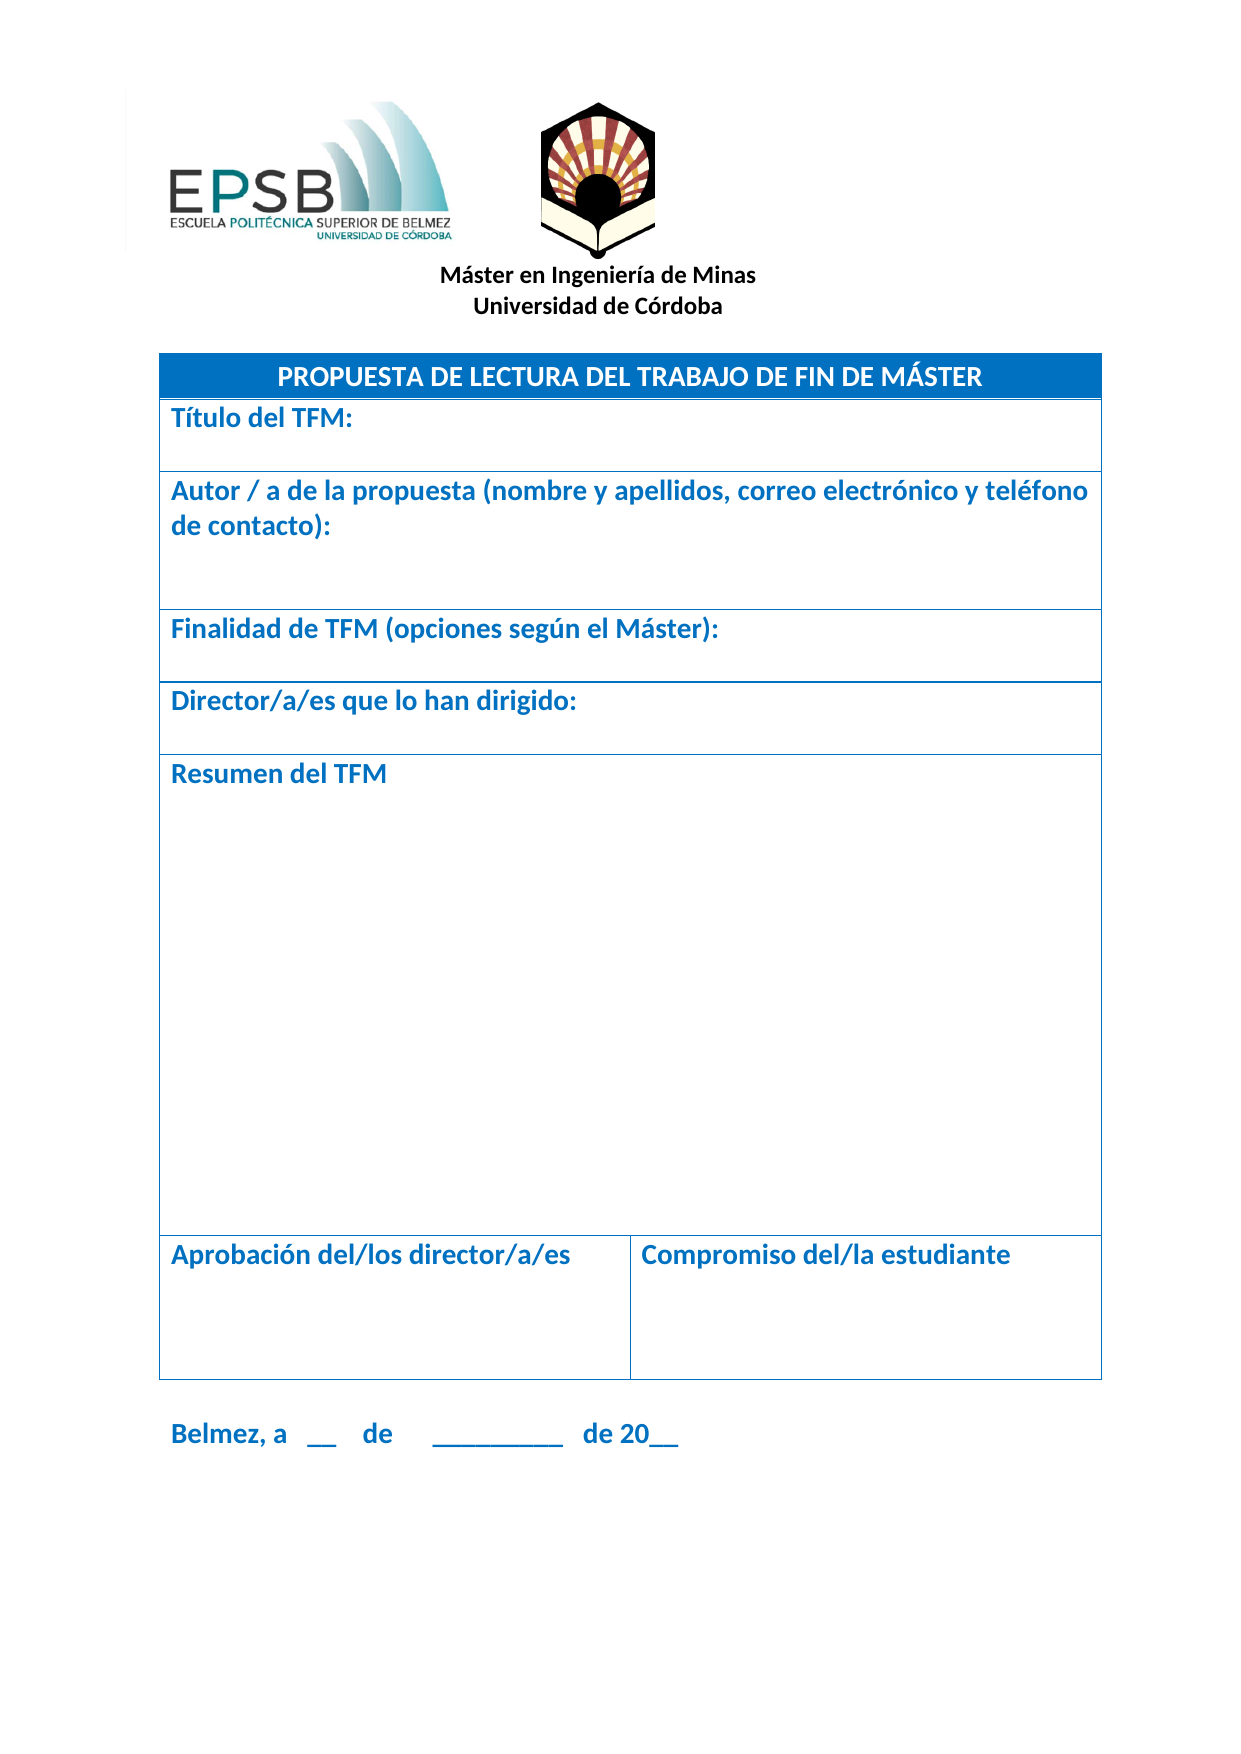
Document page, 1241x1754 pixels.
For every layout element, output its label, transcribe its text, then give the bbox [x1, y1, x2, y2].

table_cell Título del TFM: [160, 400, 1101, 471]
picture [125, 90, 477, 252]
table_cell Resumen del TFM [160, 755, 1101, 1235]
table_cell Finalidad de TFM (opciones según el Máster): [160, 610, 1101, 681]
table_cell Autor / a de la propuesta (nombre y apellidos, correo electrónico y teléfono de contacto): [160, 472, 1101, 609]
table_cell Director/a/es que lo han dirigido: [160, 683, 1101, 754]
table_cell Compromiso del/la estudiante [631, 1236, 1101, 1379]
table_cell Belmez, a __ de _________ de 20__ [160, 1380, 1101, 1451]
table_cell Aprobación del/los director/a/es [160, 1236, 630, 1379]
table_header PROPUESTA DE LECTURA DEL TRABAJO DE FIN DE MÁSTER [160, 354, 1101, 398]
picture [541, 101, 655, 260]
